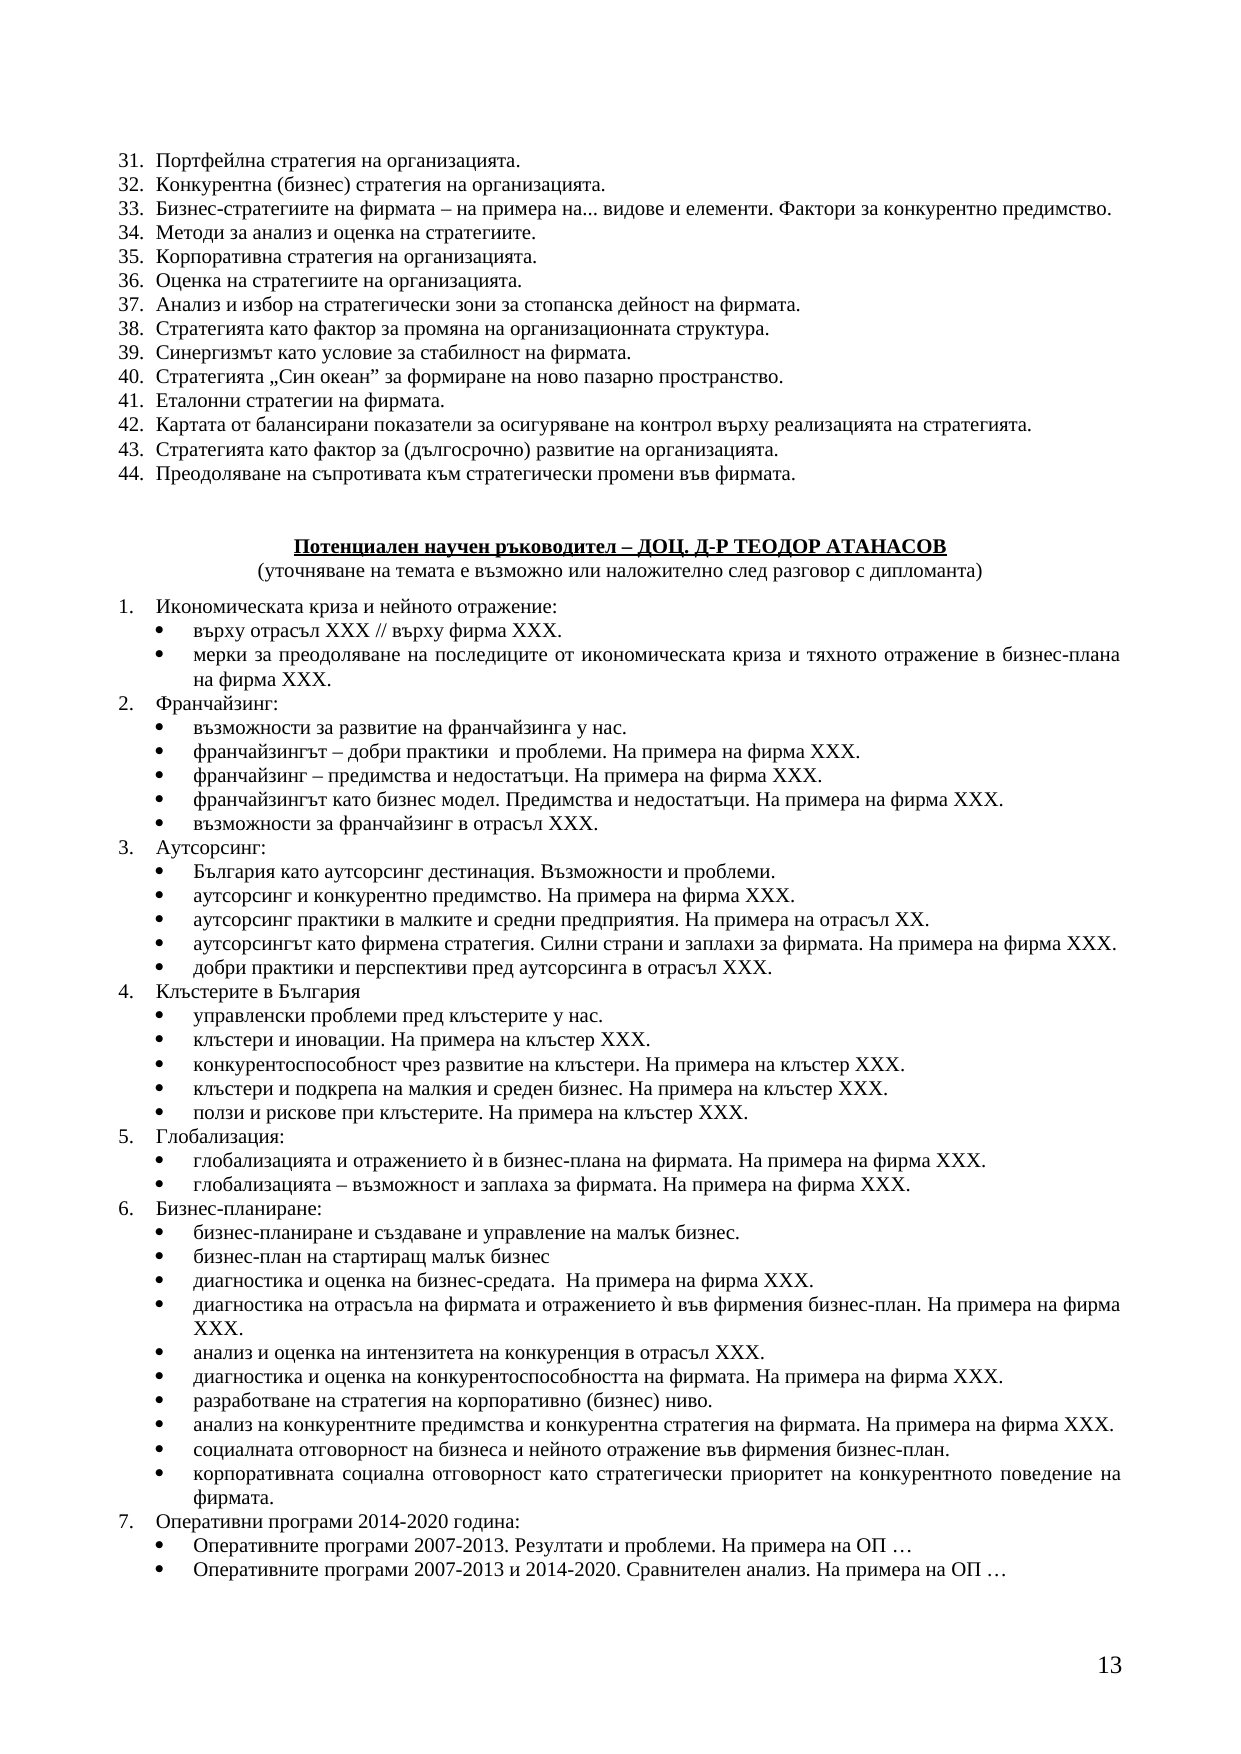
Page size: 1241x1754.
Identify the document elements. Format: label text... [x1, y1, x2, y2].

list Преодоляване на съпротивата към стратегически промени във фирмата. [118, 461, 1122, 484]
list диагностика на отрасъла на фирмата и отражението ѝ във фирмения бизнес-план. На примера на фирма ХХХ. [156, 1292, 1122, 1340]
list аутсорсингът като фирмена стратегия. Силни страни и заплахи за фирмата. На примера на фирма ХХХ. [156, 931, 1122, 955]
list Стратегията като фактор за (дългосрочно) развитие на организацията. [118, 436, 1122, 461]
list Портфейлна стратегия на организацията. [118, 148, 1122, 172]
list Оперативните програми 2007-2013. Резултати и проблеми. На примера на ОП … [156, 1533, 1122, 1557]
list аутсорсинг и конкурентно предимство. На примера на фирма ХХХ. [156, 883, 1122, 907]
list Икономическата криза и нейното отражение: [118, 594, 1122, 618]
list България като аутсорсинг дестинация. Възможности и проблеми. [156, 859, 1122, 883]
list клъстери и подкрепа на малкия и среден бизнес. На примера на клъстер ХХХ. [156, 1076, 1122, 1099]
list анализ и оценка на интензитета на конкуренция в отрасъл ХХХ. [156, 1340, 1122, 1364]
list Еталонни стратегии на фирмата. [118, 388, 1122, 412]
list диагностика и оценка на конкурентоспособността на фирмата. На примера на фирма ХХХ. [156, 1364, 1122, 1388]
list върху отрасъл ХХХ // върху фирма ХХХ. [156, 618, 1122, 642]
list ползи и рискове при клъстерите. На примера на клъстер ХХХ. [156, 1099, 1122, 1124]
list корпоративната социална отговорност като стратегически приоритет на конкурентното поведение на фирмата. [156, 1461, 1122, 1509]
list Клъстерите в България [118, 979, 1122, 1003]
list диагностика и оценка на бизнес-средата. На примера на фирма ХХХ. [156, 1268, 1122, 1292]
list Оперативните програми 2007-2013 и 2014-2020. Сравнителен анализ. На примера на ОП … [156, 1557, 1122, 1581]
list конкурентоспособност чрез развитие на клъстери. На примера на клъстер ХХХ. [156, 1051, 1122, 1076]
list Синергизмът като условие за стабилност на фирмата. [118, 340, 1122, 364]
list Аутсорсинг: [118, 835, 1122, 859]
list Конкурентна (бизнес) стратегия на организацията. [118, 172, 1122, 196]
list Анализ и избор на стратегически зони за стопанска дейност на фирмата. [118, 292, 1122, 316]
list Глобализация: [118, 1124, 1122, 1148]
list Оценка на стратегиите на организацията. [118, 268, 1122, 292]
list възможности за франчайзинг в отрасъл ХХХ. [156, 811, 1122, 835]
list клъстери и иновации. На примера на клъстер ХХХ. [156, 1027, 1122, 1051]
list глобализацията – възможност и заплаха за фирмата. На примера на фирма ХХХ. [156, 1172, 1122, 1196]
list социалната отговорност на бизнеса и нейното отражение във фирмения бизнес-план. [156, 1436, 1122, 1461]
list Корпоративна стратегия на организацията. [118, 244, 1122, 268]
list управленски проблеми пред клъстерите у нас. [156, 1003, 1122, 1027]
text Потенциален научен ръководител – ДОЦ. Д-Р ТЕОДОР АТАНАСОВ [118, 534, 1122, 558]
list глобализацията и отражението ѝ в бизнес-плана на фирмата. На примера на фирма ХХХ. [156, 1148, 1122, 1172]
list Картата от балансирани показатели за осигуряване на контрол върху реализацията на стратегията. [118, 412, 1122, 436]
list мерки за преодоляване на последиците от икономическата криза и тяхното отражение в бизнес-плана на фирма ХХХ. [156, 642, 1122, 691]
list Стратегията като фактор за промяна на организационната структура. [118, 316, 1122, 340]
list Стратегията „Син океан” за формиране на ново пазарно пространство. [118, 364, 1122, 388]
list Франчайзинг: [118, 691, 1122, 714]
list Бизнес-планиране: [118, 1196, 1122, 1220]
list Оперативни програми 2014-2020 година: [118, 1509, 1122, 1533]
list анализ на конкурентните предимства и конкурентна стратегия на фирмата. На примера на фирма ХХХ. [156, 1412, 1122, 1436]
list възможности за развитие на франчайзинга у нас. [156, 714, 1122, 739]
list бизнес-план на стартиращ малък бизнес [156, 1244, 1122, 1268]
list франчайзинг – предимства и недостатъци. На примера на фирма ХХХ. [156, 763, 1122, 787]
list бизнес-планиране и създаване и управление на малък бизнес. [156, 1220, 1122, 1244]
list аутсорсинг практики в малките и средни предприятия. На примера на отрасъл ХХ. [156, 907, 1122, 931]
list разработване на стратегия на корпоративно (бизнес) ниво. [156, 1388, 1122, 1412]
list добри практики и перспективи пред аутсорсинга в отрасъл ХХХ. [156, 955, 1122, 979]
text (уточняване на темата е възможно или наложително след разговор с дипломанта) [118, 558, 1122, 582]
list Методи за анализ и оценка на стратегиите. [118, 220, 1122, 244]
list франчайзингът – добри практики и проблеми. На примера на фирма ХХХ. [156, 739, 1122, 763]
list Бизнес-стратегиите на фирмата – на примера на... видове и елементи. Фактори за конкурентно предимство. [118, 196, 1122, 220]
list франчайзингът като бизнес модел. Предимства и недостатъци. На примера на фирма ХХХ. [156, 787, 1122, 811]
